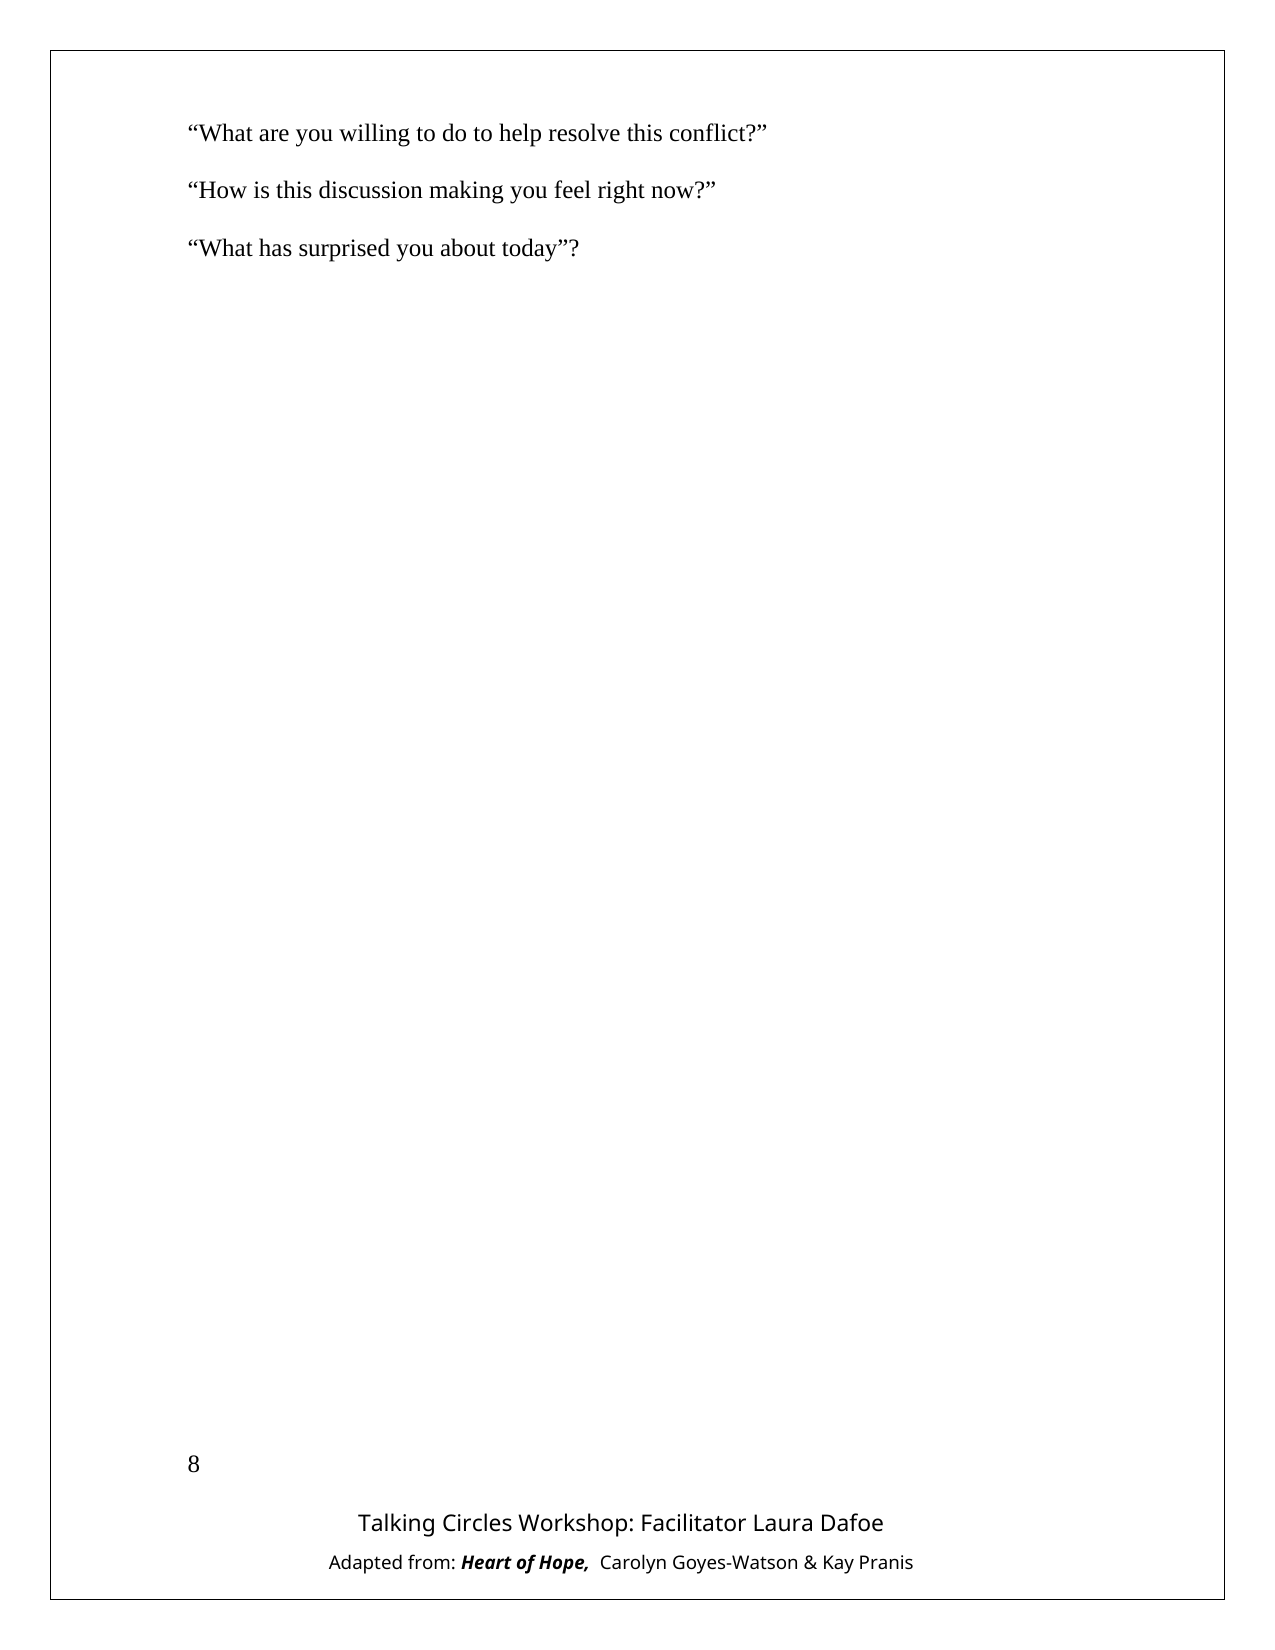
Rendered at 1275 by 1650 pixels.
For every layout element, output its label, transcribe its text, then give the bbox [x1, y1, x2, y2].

text “How is this discussion making you feel right now?” [187, 176, 1093, 204]
text “What has surprised you about today”? [187, 233, 1093, 262]
text “What are you willing to do to help resolve this conflict?” [187, 118, 1093, 147]
